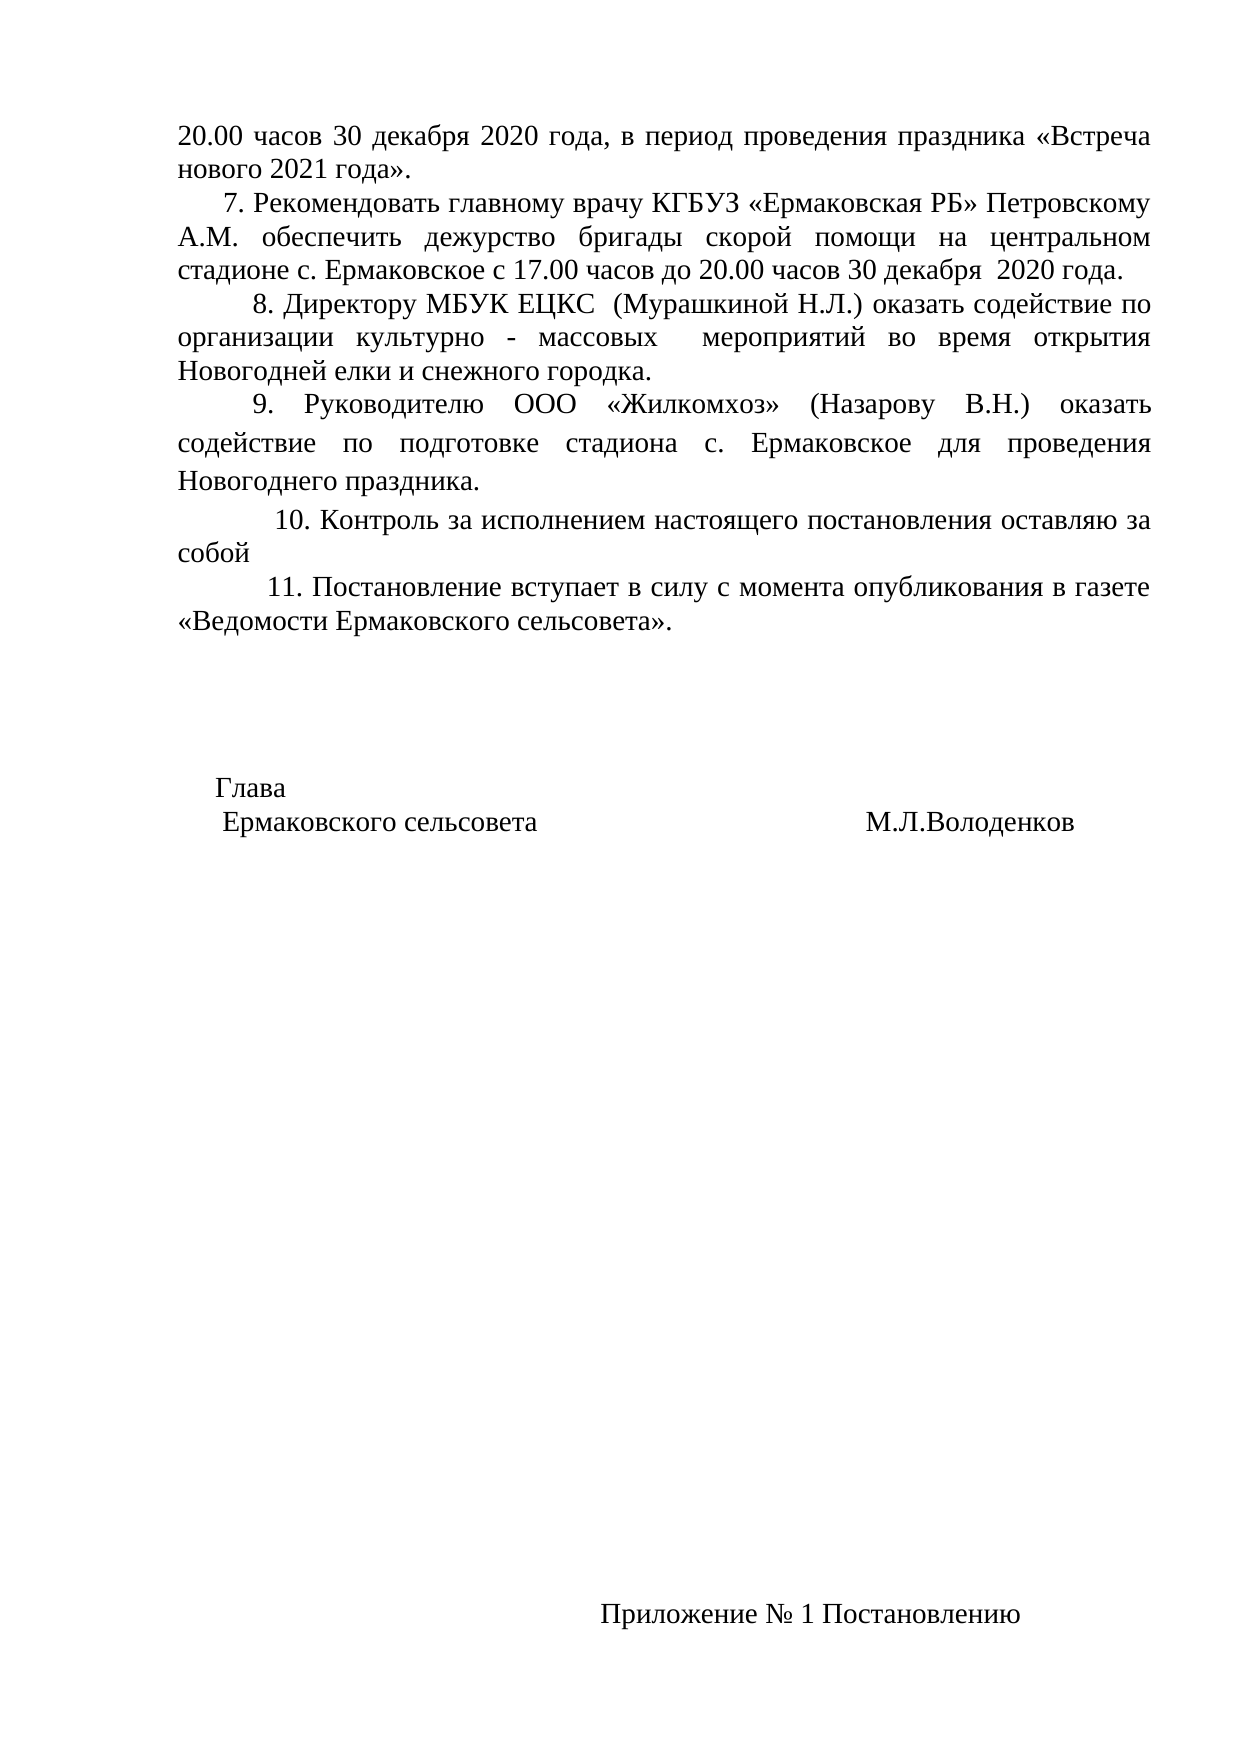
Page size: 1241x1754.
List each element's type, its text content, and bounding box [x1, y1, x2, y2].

text Ермаковского сельсовета М.Л.Володенков [215, 804, 1152, 837]
text Приложение № 1 Постановлению [177, 1596, 1152, 1630]
text 11. Постановление вступает в силу с момента опубликования в газете «Ведомости Ермаковского сельсовета». [177, 569, 1152, 636]
text 8. Директору МБУК ЕЦКС (Мурашкиной Н.Л.) оказать содействие по организации культурно - массовых мероприятий во время открытия Новогодней елки и снежного городка. [177, 286, 1152, 386]
text Глава [215, 770, 1152, 804]
text 9. Руководителю ООО «Жилкомхоз» (Назарову В.Н.) оказать содействие по подготовке стадиона с. Ермаковское для проведения Новогоднего праздника. [177, 386, 1152, 497]
text 10. Контроль за исполнением настоящего постановления оставляю за собой [177, 502, 1152, 569]
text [177, 118, 1152, 185]
text 7. Рекомендовать главному врачу КГБУЗ «Ермаковская РБ» Петровскому А.М. обеспечить дежурство бригады скорой помощи на центральном стадионе с. Ермаковское с 17.00 часов до 20.00 часов 30 декабря 2020 года. [177, 185, 1152, 286]
